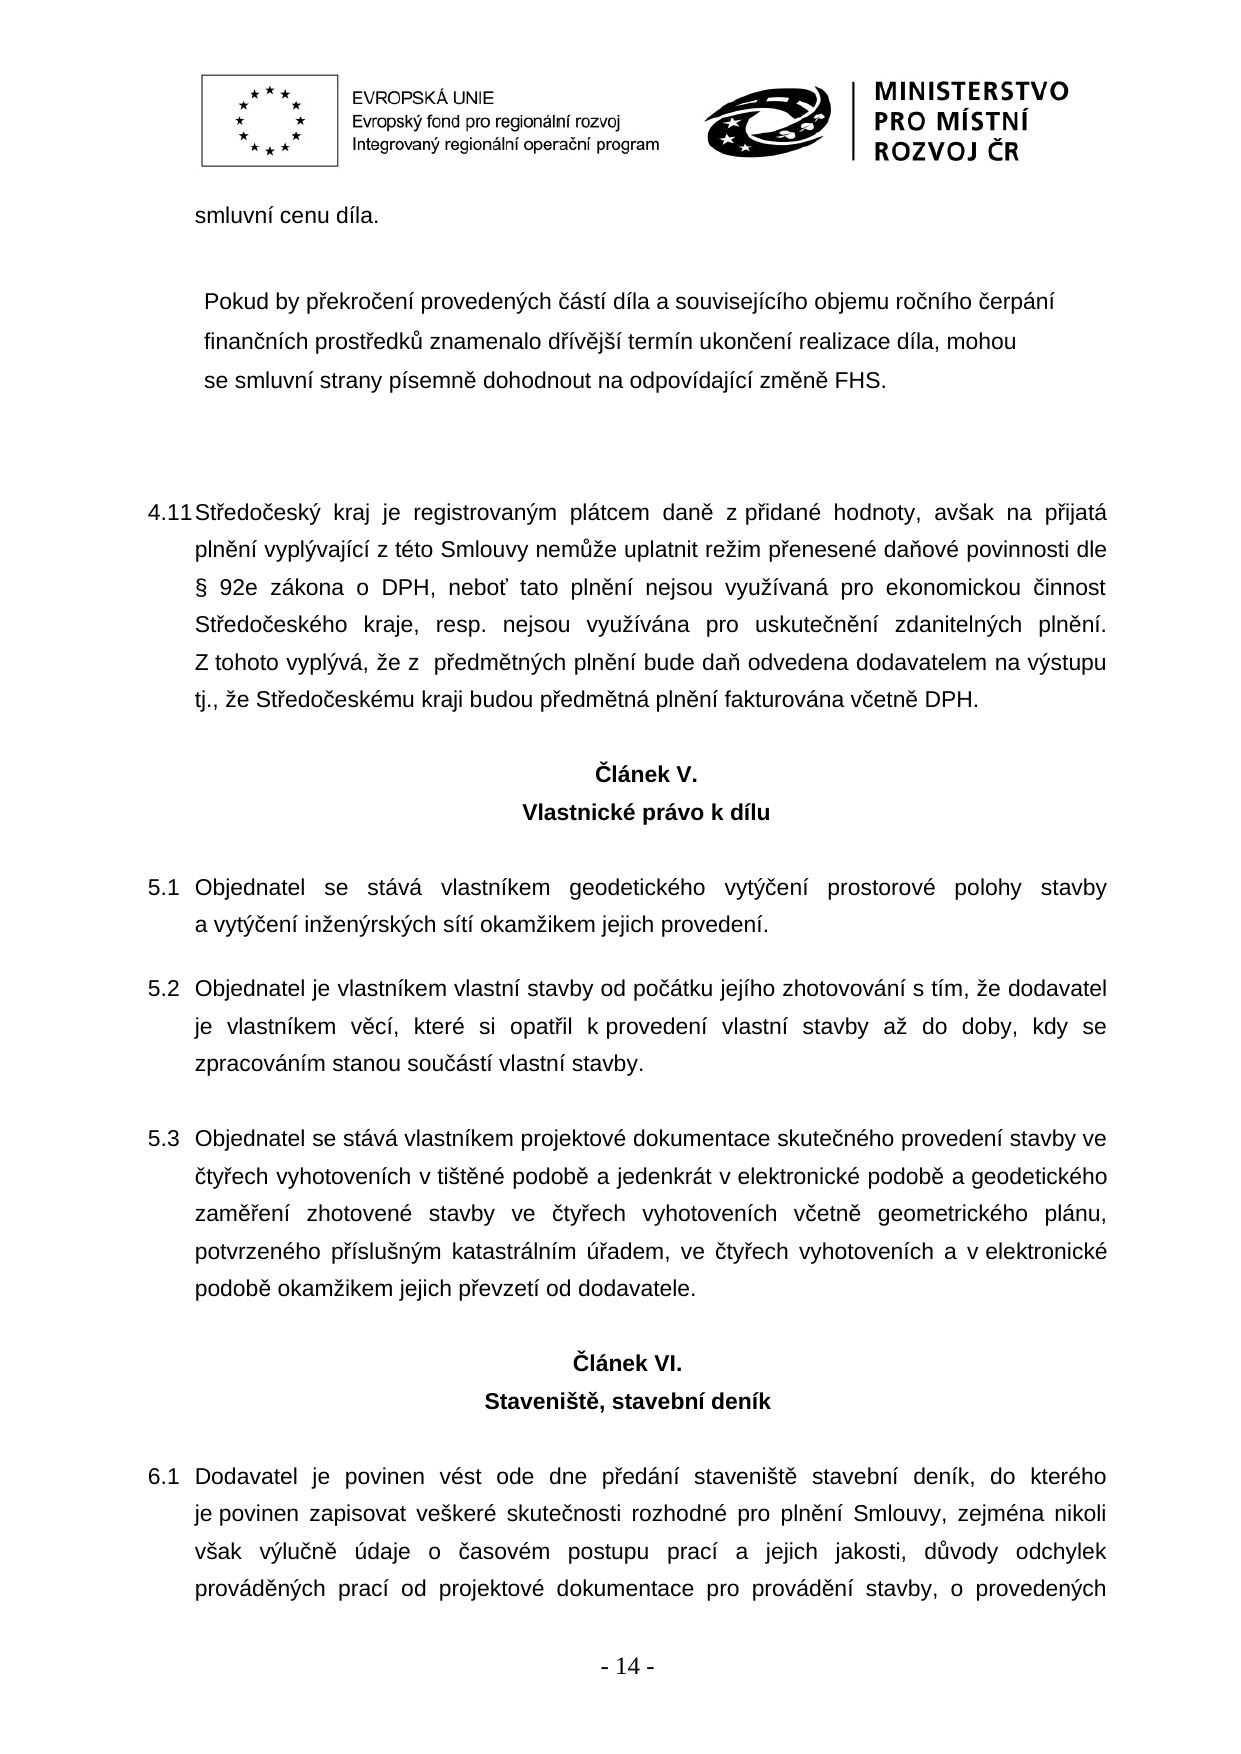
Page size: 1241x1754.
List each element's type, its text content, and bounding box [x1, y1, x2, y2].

list Objednatel je vlastníkem vlastní stavby od počátku jejího zhotovování s tím, že dodavatel je vlastníkem věcí, které si opatřil k provedení vlastní stavby až do doby, kdy se zpracováním stanou součástí vlastní stavby. [148, 964, 1107, 1077]
text Článek VI. [148, 1339, 1107, 1377]
list Objednatel se stává vlastníkem projektové dokumentace skutečného provedení stavby ve čtyřech vyhotoveních v tištěné podobě a jedenkrát v elektronické podobě a geodetického zaměření zhotovené stavby ve čtyřech vyhotoveních včetně geometrického plánu, potvrzeného příslušným katastrálním úřadem, ve čtyřech vyhotoveních a v elektronické podobě okamžikem jejich převzetí od dodavatele. [148, 1114, 1107, 1302]
text Vlastnické právo k dílu [185, 788, 1107, 825]
list Objednatel se stává vlastníkem geodetického vytýčení prostorové polohy stavby a vytýčení inženýrských sítí okamžikem jejich provedení. [148, 863, 1107, 938]
picture [158, 44, 1097, 191]
text Pokud by překročení provedených částí díla a souvisejícího objemu ročního čerpání finančních prostředků znamenalo dřívější termín ukončení realizace díla, mohou se smluvní strany písemně dohodnout na odpovídající změně FHS. [204, 288, 1107, 393]
text Staveniště, stavební deník [148, 1377, 1107, 1414]
list Středočeský kraj je registrovaným plátcem daně z přidané hodnoty, avšak na přijatá plnění vyplývající z této Smlouvy nemůže uplatnit režim přenesené daňové povinnosti dle § 92e zákona o DPH, neboť tato plnění nejsou využívaná pro ekonomickou činnost Středočeského kraje, resp. nejsou využívána pro uskutečnění zdanitelných plnění. Z tohoto vyplývá, že z předmětných plnění bude daň odvedena dodavatelem na výstupu tj., že Středočeskému kraji budou předmětná plnění fakturována včetně DPH. [148, 488, 1107, 713]
text Článek V. [185, 750, 1107, 788]
